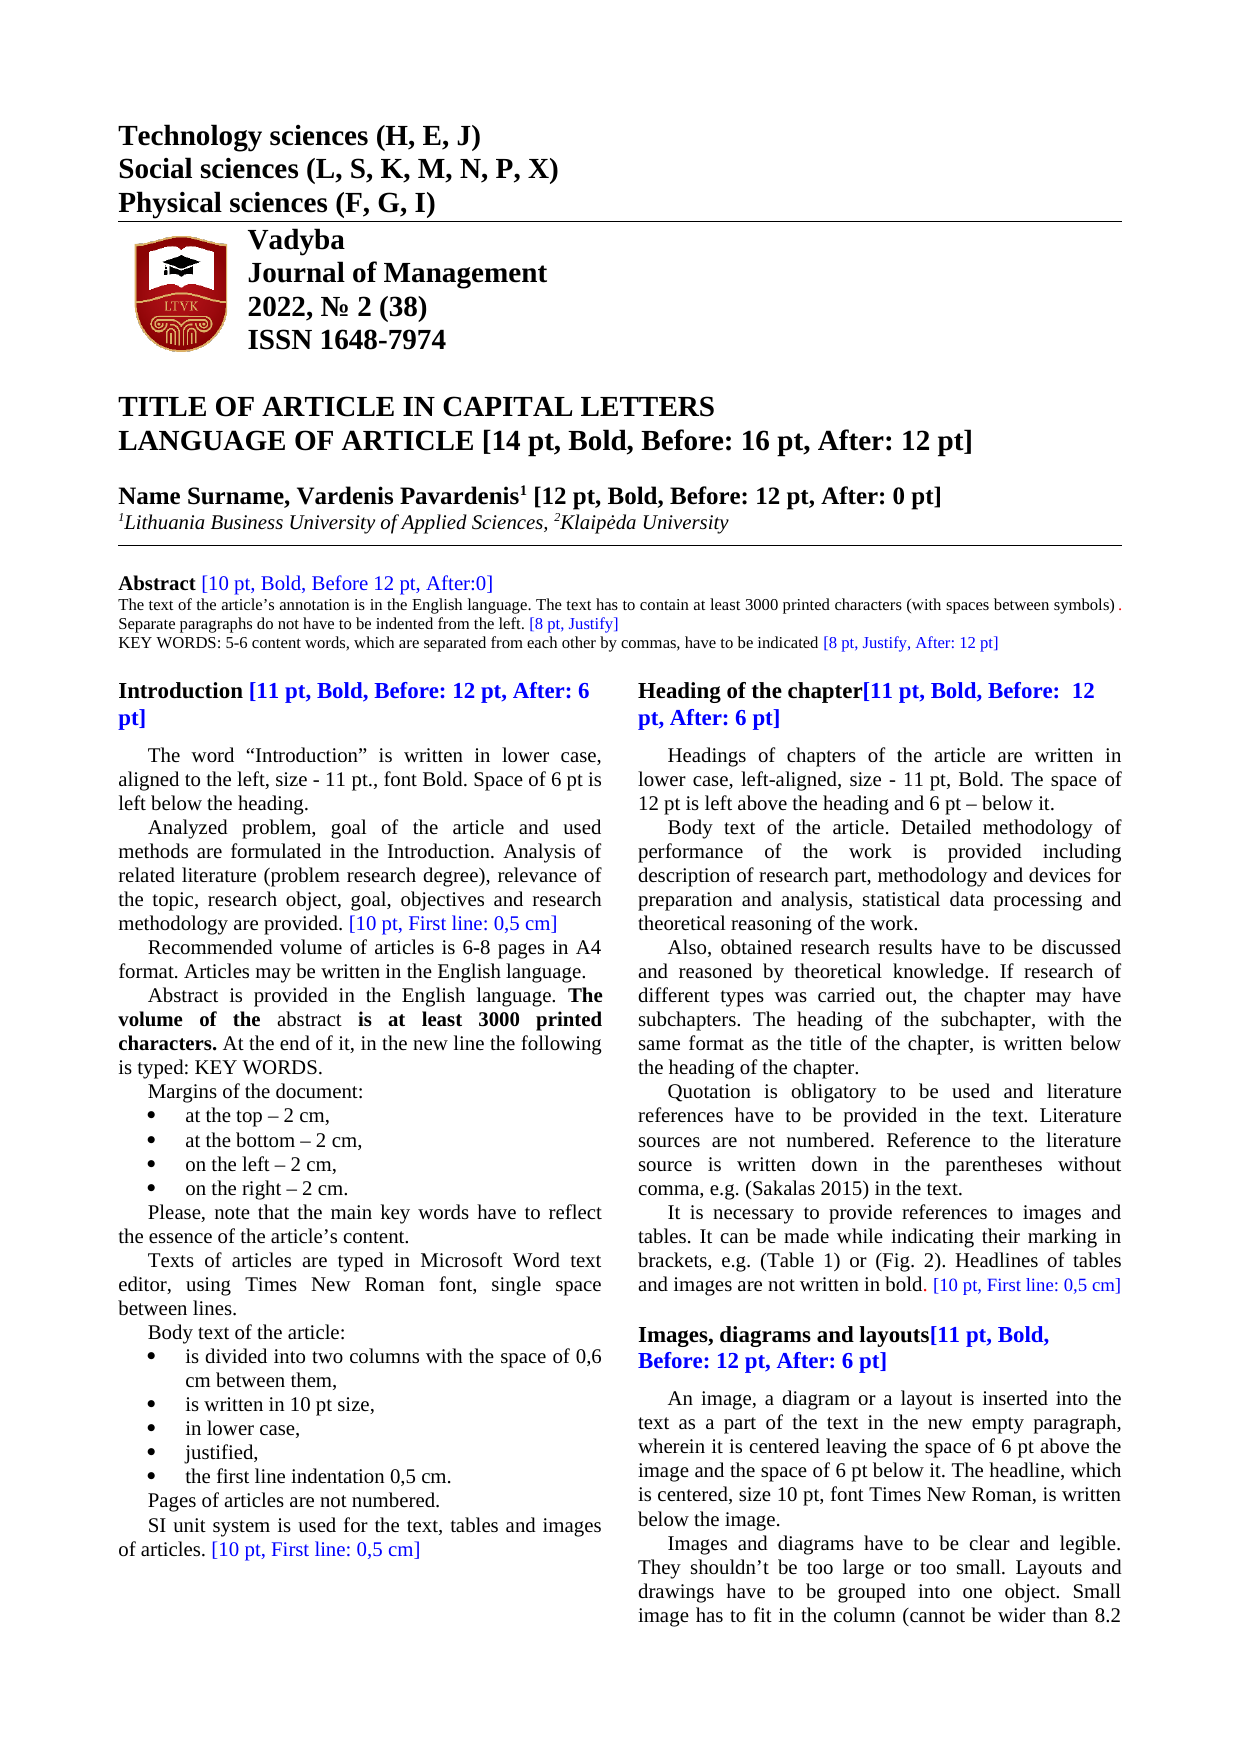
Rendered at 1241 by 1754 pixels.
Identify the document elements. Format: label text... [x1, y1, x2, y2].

text KEY WORDS: 5-6 content words, which are separated from each other by commas, have to be indicated [8 p, Jusify, Afer: 12 p] [118, 633, 1122, 652]
list in lower case, [148, 1416, 602, 1440]
text Texts of articles are typed in Microsof Word text editor, using Times New Roman font, single space between lines. [118, 1248, 602, 1320]
text Physical sciences (F, G, I) [118, 185, 1122, 221]
list the first line indentation 0,5 cm. [148, 1464, 602, 1488]
list jusified, [148, 1440, 602, 1464]
list at the top – , [148, 1103, 602, 1127]
text Headings of chapters of the article are written in lower case, left-aligned, size - , Bold. The space of 12 pt is left above the heading and 6 pt – below it. [638, 742, 1122, 815]
text Technology sciences (H, E, J) [118, 118, 1122, 152]
text Please, note that the main key words have to reflect the essence of the article’s content. [118, 1200, 602, 1248]
list is written in 10 pt size, [148, 1392, 602, 1416]
text Body text of the article: [118, 1320, 602, 1344]
text Abstract is provided in the English language. The volume of the abstract is at least 3000 printed characters. At the end of it, in the new line the following is typed: KEY WORDS. [118, 983, 602, 1079]
text The word “Introduction” is written in lower case, aligned to the left, size - ., font Bold. Space of is left below the heading. [118, 742, 602, 815]
text Quotation is obligatory to be used and literature references have to be provided in the text. Literature sources are not numbered. Reference to the literature source is written down in the parentheses without comma, e.g. (Sakalas 2015) in the text. [638, 1079, 1122, 1200]
text Analyzed problem, goal of the article and used methods are formulated in the Introduction. Analysis of related literature (problem research degree), relevance of the topic, research object, goal, objectives and research methodology are provided. [10 p, Firs line: 0,5 cm] [118, 815, 602, 935]
text LANGUAGE OF ARTICLE [14 p, Bold, Before: , Afer: 12 p] [118, 423, 1122, 456]
table_header Vadyba Journal of Managemen 2022, № 2 (38) ISSN 1648-7974 [236, 222, 1059, 356]
list on the left – , [148, 1152, 602, 1176]
list at the bottom – , [148, 1127, 602, 1152]
text SI unit system is used for the text, tables and images of articles. [10 p, Firs line: 0,5 cm] [118, 1512, 602, 1561]
text It is necessary to provide references to images and tables. It can be made while indicating their marking in brackets, e.g. (Table 1) or (Fig. 2). Headlines of tables and images are not written in bold. [10 p, Firs line: 0,5 cm] [638, 1200, 1122, 1296]
text Body text of the article. Detailed methodology of performance of the work is provided including description of research part, methodology and devices for preparation and analysis, statistical data processing and theoretical reasoning of the work. [638, 815, 1122, 935]
list on the right – . [148, 1176, 602, 1200]
text Pages of articles are not numbered. [118, 1488, 602, 1512]
text An image, a diagram or a layout is inserted into the text as a part of the text in the new empty paragraph, wherein it is centered leaving the space of 6 pt above the image and the space of 6 pt below it. The headline, which is centered, size 10 pt, font Times New Roman, is written below the image. [638, 1386, 1122, 1531]
text Heading of the chapter[11 p, Bold, Before: , Afer: 6 p] [638, 677, 1122, 730]
text Name Surname, Vardenis Pavardenis1 [12 p, Bold, Before: , Afer: 0 p] [118, 481, 1122, 510]
text Recommended volume of articles is 6-8 pages in A4 format. Articles may be written in the English language. [118, 935, 602, 983]
table_header [129, 222, 236, 356]
text Images, diagrams and layouts[11 p, Bold, Before: , Afer: 6 p] [638, 1321, 1122, 1374]
text Abstract [10 p, Bold, Before , Afer:0] [118, 571, 1122, 595]
text 1Lithuania of Applied Sciences, [118, 510, 1122, 545]
text Introduction [11 p, Bold, Before: , Afer: 6 p] [118, 677, 602, 730]
list is divided into two columns with the space of between them, [148, 1344, 602, 1392]
text Social sciences (L, S, K, M, N, P, X) [118, 152, 1122, 185]
text Also, obtained research results have to be discussed and reasoned by theoretical knowledge. If research of different types was carried out, the chapter may have subchapters. The heading of the subchapter, with the same format as the title of the chapter, is written below the heading of the chapter. [638, 935, 1122, 1079]
text Margins of the document: [118, 1079, 602, 1103]
picture [134, 236, 228, 352]
text TITLE OF ARTICLE IN CAPITAL LETTERS [118, 389, 1122, 423]
text The text of the article’s annotation is in the English language. The text has to contain at least 3000 printed characters (with spaces between symbols). Separate paragraphs do not have to be indented from the left. [8 p, Jusify] [118, 595, 1122, 633]
